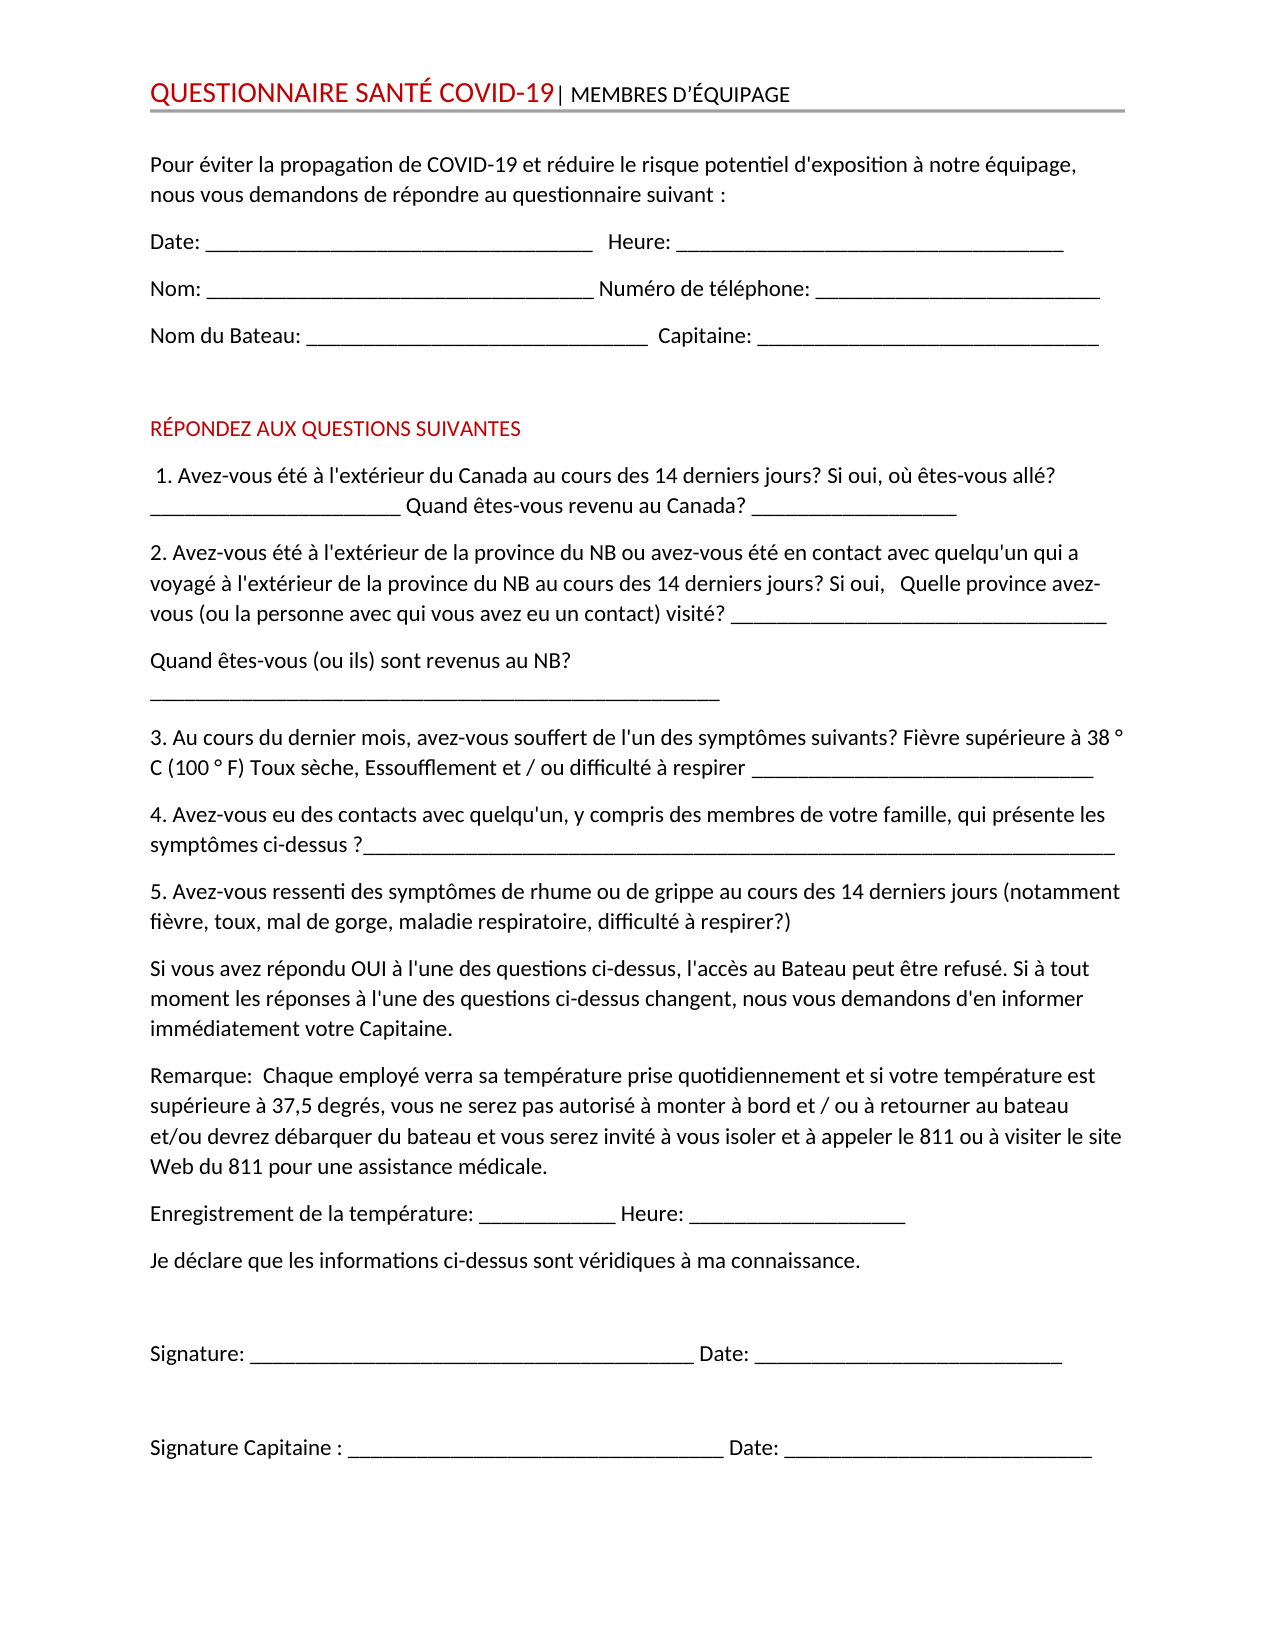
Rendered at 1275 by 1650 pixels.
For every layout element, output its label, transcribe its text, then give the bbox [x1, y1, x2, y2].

text Signature: _______________________________________ Date: ___________________________ [150, 1339, 1125, 1368]
text Si vous avez répondu OUI à l'une des questions ci-dessus, l'accès au Bateau peut être refusé. Si à tout moment les réponses à l'une des questions ci-dessus changent, nous vous demandons d'en informer immédiatement votre Capitaine. [150, 954, 1125, 1043]
text Nom du Bateau: ______________________________ Capitaine: ______________________________ [150, 321, 1125, 349]
text 3. Au cours du dernier mois, avez-vous souffert de l'un des symptômes suivants? Fièvre supérieure à 38 ° C (100 ° F) Toux sèche, Essoufflement et / ou difficulté à respirer ______________________________ [150, 723, 1125, 781]
text Remarque: Chaque employé verra sa température prise quotidiennement et si votre température est supérieure à 37,5 degrés, vous ne serez pas autorisé à monter à bord et / ou à retourner au bateau et/ou devrez débarquer du bateau et vous serez invité à vous isoler et à appeler le 811 ou à visiter le site Web du 811 pour une assistance médicale. [150, 1061, 1125, 1180]
text Je déclare que les informations ci-dessus sont véridiques à ma connaissance. [150, 1246, 1125, 1274]
text 5. Avez-vous ressenti des symptômes de rhume ou de grippe au cours des 14 derniers jours (notamment fièvre, toux, mal de gorge, maladie respiratoire, difficulté à respirer?) [150, 877, 1125, 935]
text 1. Avez-vous été à l'extérieur du Canada au cours des 14 derniers jours? Si oui, où êtes-vous allé? ______________________ Quand êtes-vous revenu au Canada? __________________ [150, 461, 1125, 520]
text 2. Avez-vous été à l'extérieur de la province du NB ou avez-vous été en contact avec quelqu'un qui a voyagé à l'extérieur de la province du NB au cours des 14 derniers jours? Si oui, Quelle province avez-vous (ou la personne avec qui vous avez eu un contact) visité? _________________________________ [150, 538, 1125, 627]
text Enregistrement de la température: ____________ Heure: ___________________ [150, 1199, 1125, 1227]
text Quand êtes-vous (ou ils) sont revenus au NB? __________________________________________________ [150, 646, 1125, 704]
text Nom: __________________________________ Numéro de téléphone: _________________________ [150, 274, 1125, 302]
text RÉPONDEZ AUX QUESTIONS SUIVANTES [150, 414, 1125, 443]
text 4. Avez-vous eu des contacts avec quelqu'un, y compris des membres de votre famille, qui présente les symptômes ci-dessus ?__________________________________________________________________ [150, 800, 1125, 858]
text Signature Capitaine : _________________________________ Date: ___________________________ [150, 1433, 1125, 1461]
text Pour éviter la propagation de COVID-19 et réduire le risque potentiel d'exposition à notre équipage, nous vous demandons de répondre au questionnaire suivant : [150, 150, 1125, 208]
text Date: __________________________________ Heure: __________________________________ [150, 227, 1125, 255]
